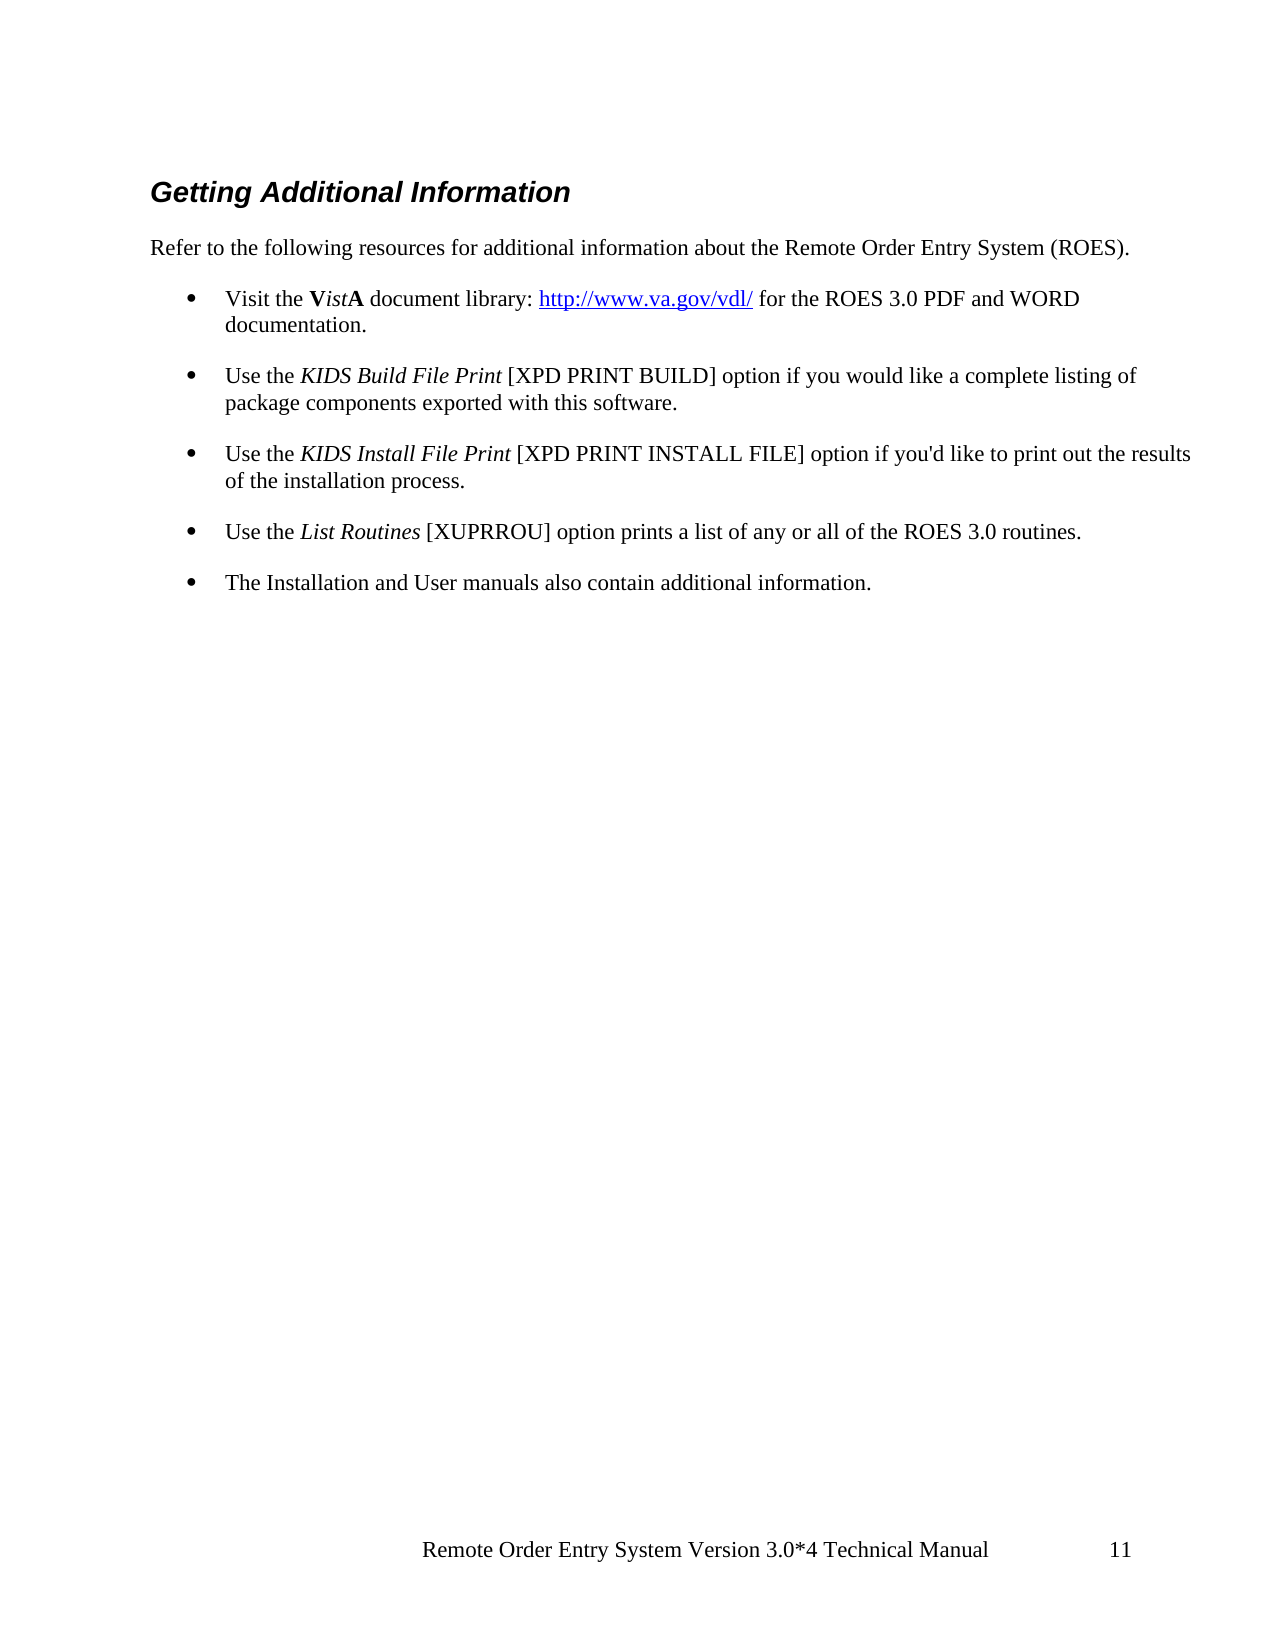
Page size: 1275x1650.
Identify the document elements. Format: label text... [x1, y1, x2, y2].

list The Installation and User manuals also contain additional information. [187, 569, 1200, 596]
list Use the KIDS Install File Print [XPD PRINT INSTALL FILE] option if you'd like to print out the results of the installation process. [187, 440, 1200, 493]
list Use the List Routines [XUPRROU] option prints a list of any or all of the ROES 3.0 routines. [187, 518, 1200, 544]
text Refer to the following resources for additional information about the Remote Order Entry System (ROES). [150, 233, 1200, 260]
list Use the KIDS Build File Print [XPD PRINT BUILD] option if you would like a complete listing of package components exported with this software. [187, 363, 1200, 415]
list Visit the document library: http://www.va.gov/vdl/ for the ROES 3.0 PDF and WORD documentation. [187, 285, 1200, 338]
subtitle Getting Additional Information [150, 175, 1200, 208]
